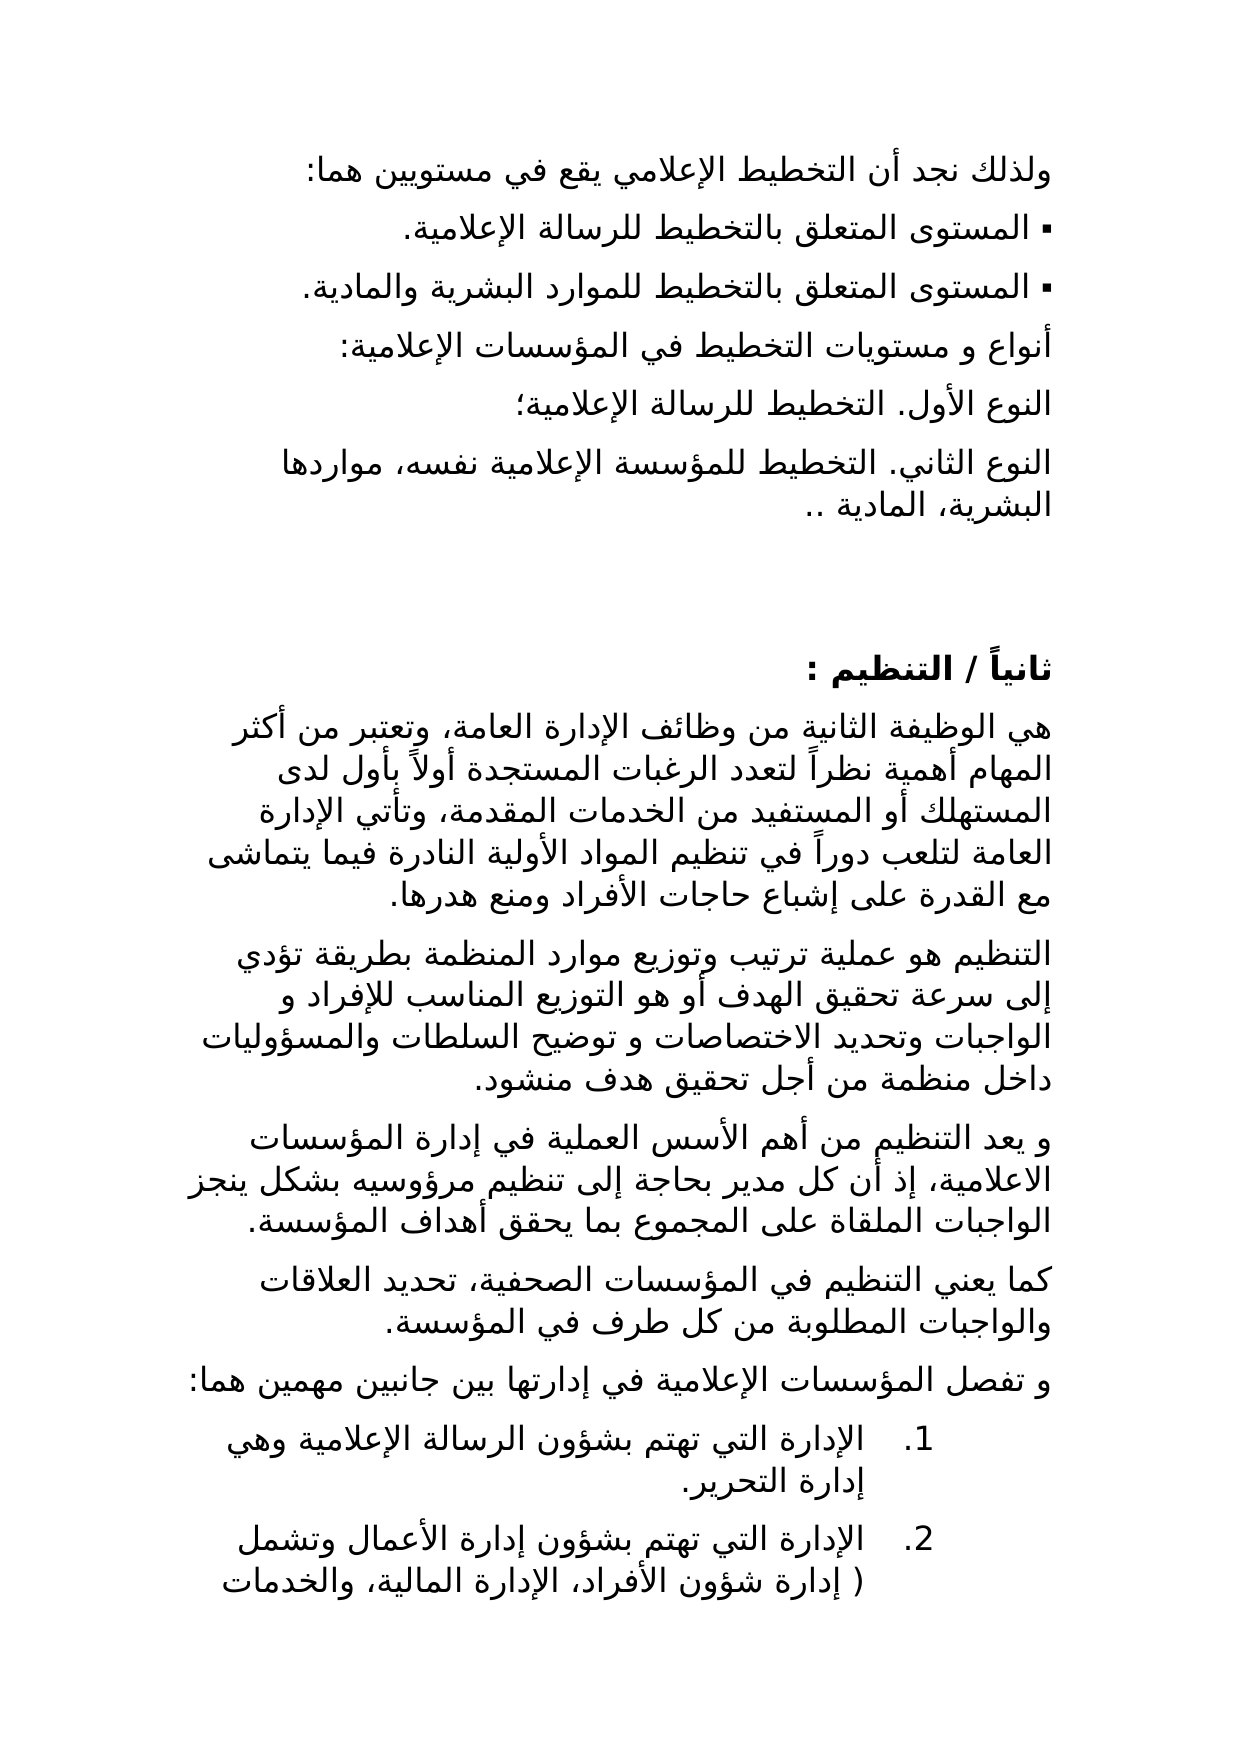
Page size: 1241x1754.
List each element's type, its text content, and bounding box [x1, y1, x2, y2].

text التنظيم هو عملية ترتيب وتوزيع موارد المنظمة بطريقة تؤدي إلى سرعة تحقيق الهدف أو هو التوزيع المناسب للإفراد و الواجبات وتحديد الاختصاصات و توضيح السلطات والمسؤوليات داخل منظمة من أجل تحقيق هدف منشود. [187, 934, 1053, 1098]
text هي الوظيفة الثانية من وظائف الإدارة العامة، وتعتبر من أكثر المهام أهمية نظراً لتعدد الرغبات المستجدة أولاً بأول لدى المستهلك أو المستفيد من الخدمات المقدمة، وتأتي الإدارة العامة لتلعب دوراً في تنظيم المواد الأولية النادرة فيما يتماشى مع القدرة على إشباع حاجات الأفراد ومنع هدرها. [187, 708, 1053, 914]
text و تفصل المؤسسات الإعلامية في إدارتها بين جانبين مهمين هما: [187, 1361, 1053, 1400]
text النوع الثاني. التخطيط للمؤسسة الإعلامية نفسه، مواردها البشرية، المادية .. [187, 443, 1053, 524]
list الإدارة التي تهتم بشؤون الرسالة الإعلامية وهي إدارة التحرير. [187, 1419, 903, 1500]
text ثانياً / التنظيم : [187, 649, 1053, 688]
text ولذلك نجد أن التخطيط الإعلامي يقع في مستويين هما: [187, 150, 1053, 189]
text كما يعني التنظيم في المؤسسات الصحفية، تحديد العلاقات والواجبات المطلوبة من كل طرف في المؤسسة. [187, 1260, 1053, 1341]
text أنواع و مستويات التخطيط في المؤسسات الإعلامية: [187, 326, 1053, 365]
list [187, 1520, 903, 1601]
text النوع الأول. التخطيط للرسالة الإعلامية؛ [187, 385, 1053, 424]
text ▪ المستوى المتعلق بالتخطيط للموارد البشرية والمادية. [187, 267, 1053, 306]
text و يعد التنظيم من أهم الأسس العملية في إدارة المؤسسات الاعلامية، إذ أن كل مدير بحاجة إلى تنظيم مرؤوسيه بشكل ينجز الواجبات الملقاة على المجموع بما يحقق أهداف المؤسسة. [187, 1118, 1053, 1241]
text ▪ المستوى المتعلق بالتخطيط للرسالة الإعلامية. [187, 208, 1053, 248]
